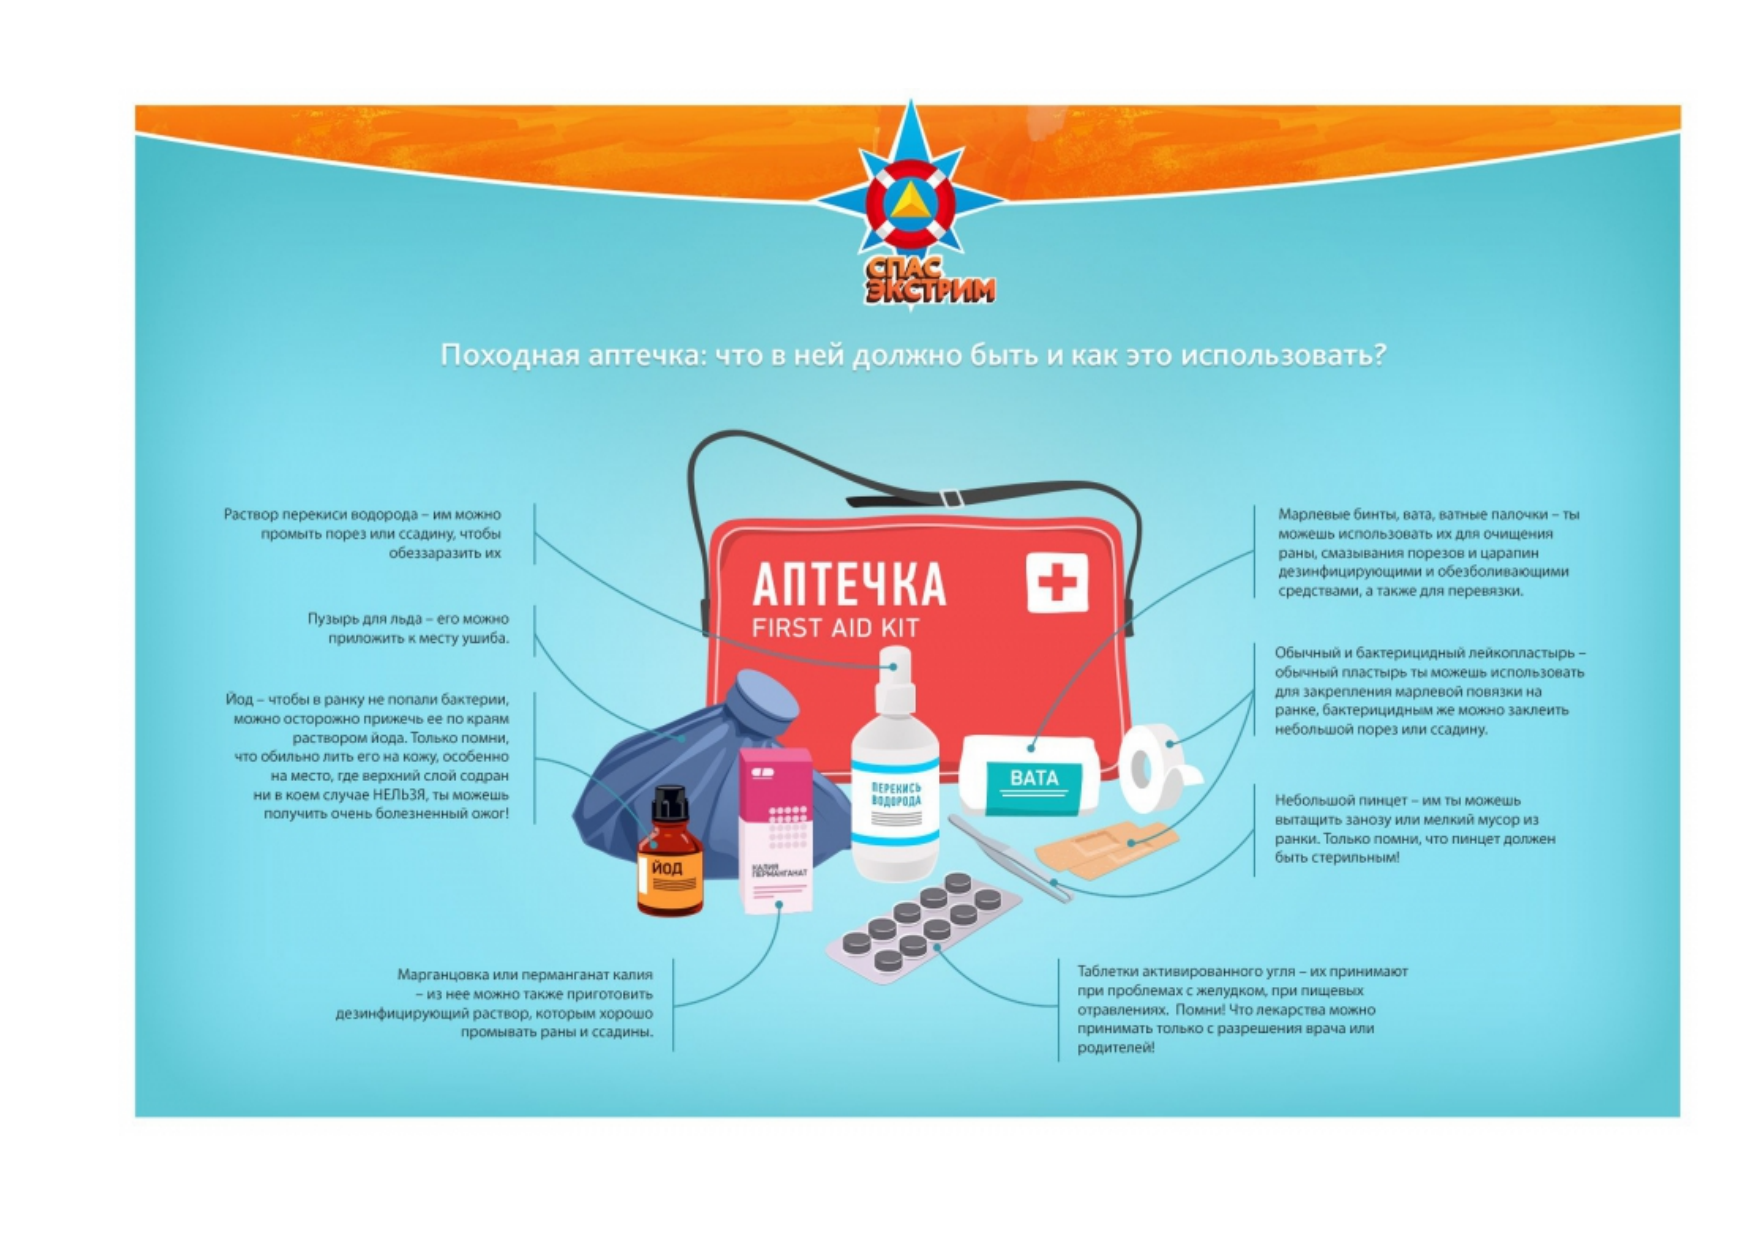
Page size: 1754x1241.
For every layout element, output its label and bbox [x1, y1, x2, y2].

picture [118, 88, 1698, 1136]
